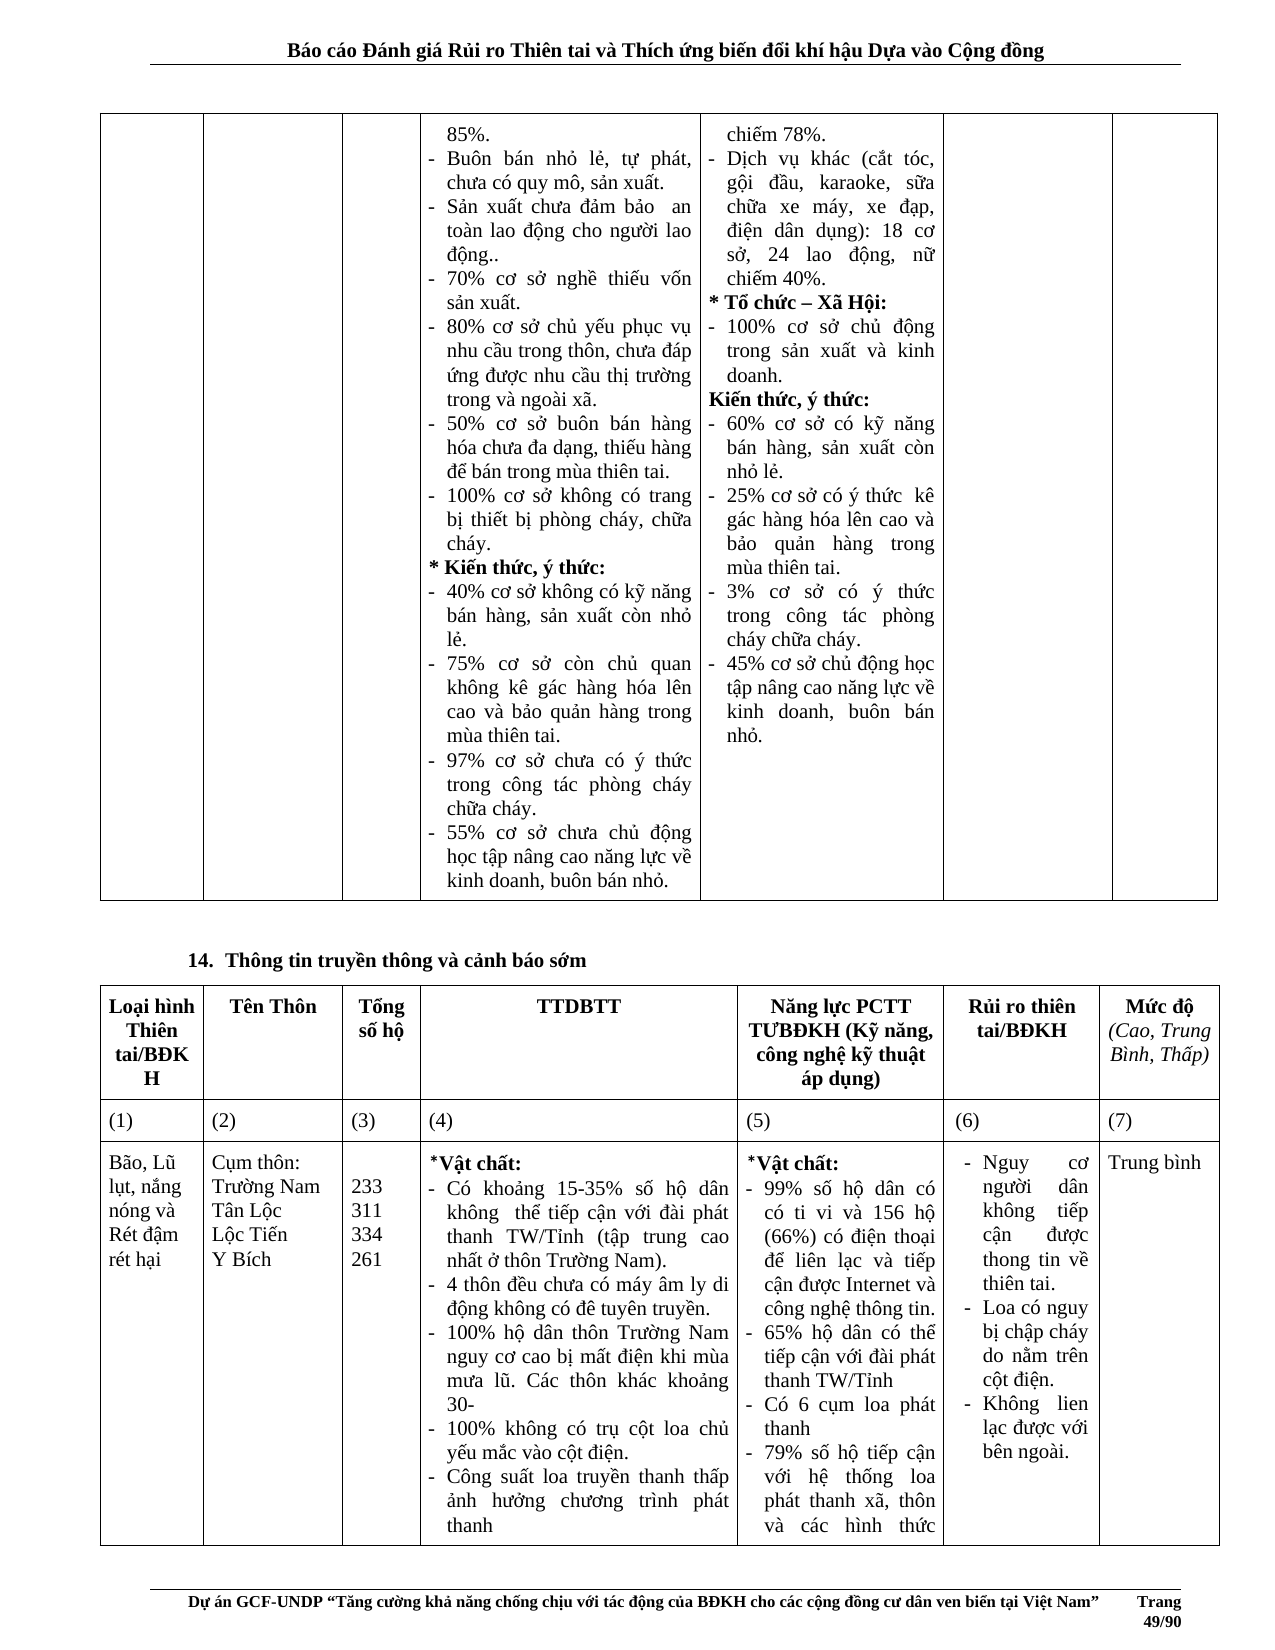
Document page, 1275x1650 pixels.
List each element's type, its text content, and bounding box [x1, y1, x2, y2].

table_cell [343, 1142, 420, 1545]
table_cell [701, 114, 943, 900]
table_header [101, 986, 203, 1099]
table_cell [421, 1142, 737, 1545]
subtitle Thông tin truyền thông và cảnh báo sớm [187, 948, 1181, 972]
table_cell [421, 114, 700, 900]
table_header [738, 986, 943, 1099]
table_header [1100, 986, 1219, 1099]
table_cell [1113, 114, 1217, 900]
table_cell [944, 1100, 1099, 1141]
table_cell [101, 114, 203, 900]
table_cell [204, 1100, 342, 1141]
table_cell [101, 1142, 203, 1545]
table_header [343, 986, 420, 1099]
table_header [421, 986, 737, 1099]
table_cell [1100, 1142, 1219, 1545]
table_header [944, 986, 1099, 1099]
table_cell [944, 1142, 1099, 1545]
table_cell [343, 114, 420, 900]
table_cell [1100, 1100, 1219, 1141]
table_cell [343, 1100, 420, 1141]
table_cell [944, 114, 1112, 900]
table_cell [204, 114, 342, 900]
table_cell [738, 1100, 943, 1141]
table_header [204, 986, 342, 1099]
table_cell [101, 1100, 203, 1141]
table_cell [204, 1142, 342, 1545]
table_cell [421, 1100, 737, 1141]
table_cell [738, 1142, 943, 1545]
